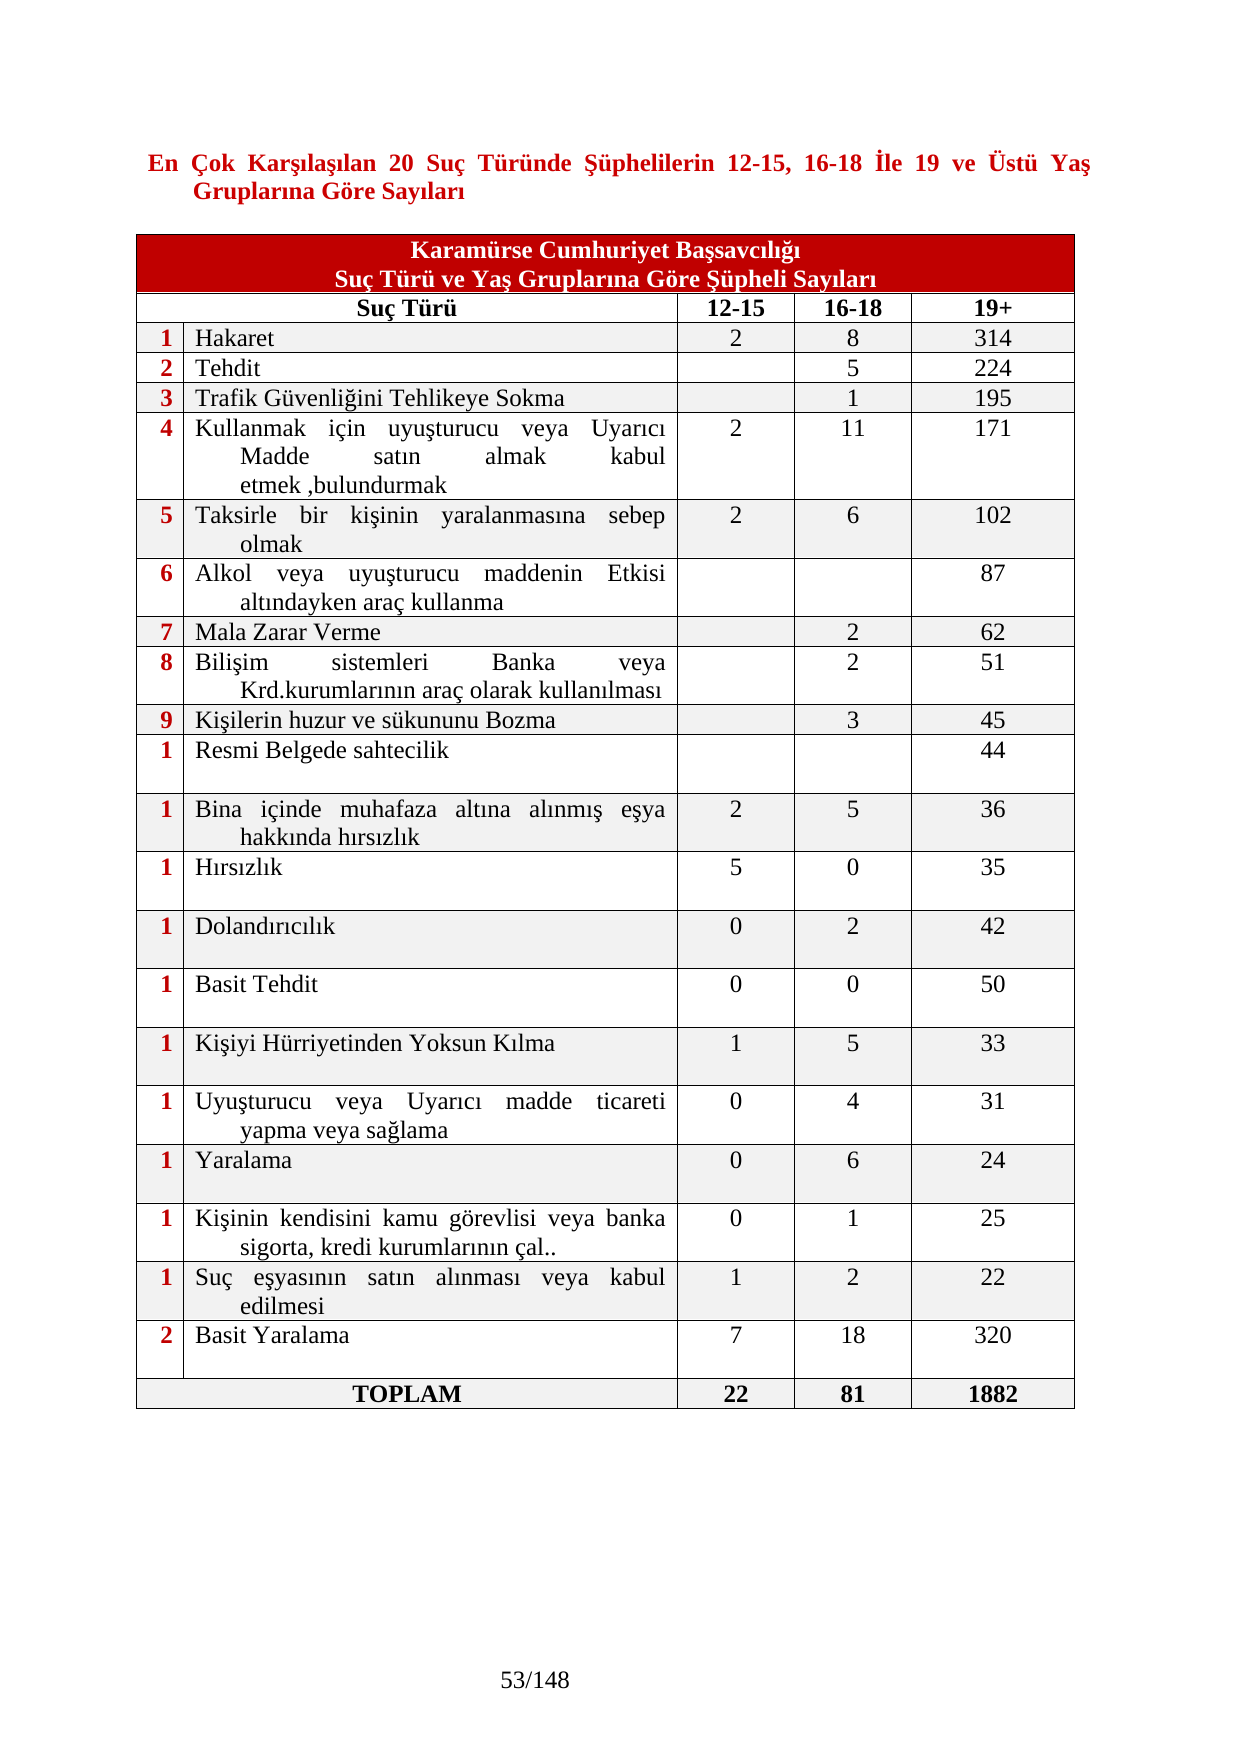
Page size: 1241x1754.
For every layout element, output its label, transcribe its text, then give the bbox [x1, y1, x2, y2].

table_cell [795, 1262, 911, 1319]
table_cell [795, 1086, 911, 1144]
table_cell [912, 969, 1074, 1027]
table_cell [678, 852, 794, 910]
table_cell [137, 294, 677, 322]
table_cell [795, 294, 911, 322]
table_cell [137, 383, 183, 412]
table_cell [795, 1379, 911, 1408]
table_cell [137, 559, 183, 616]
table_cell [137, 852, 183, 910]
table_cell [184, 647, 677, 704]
list En Çok Karşılaşılan 20 Suç Türünde Şüphelilerin 12-15, 16-18 İle 19 ve Üstü Yaş Gruplarına Göre Sayıları [148, 148, 1093, 205]
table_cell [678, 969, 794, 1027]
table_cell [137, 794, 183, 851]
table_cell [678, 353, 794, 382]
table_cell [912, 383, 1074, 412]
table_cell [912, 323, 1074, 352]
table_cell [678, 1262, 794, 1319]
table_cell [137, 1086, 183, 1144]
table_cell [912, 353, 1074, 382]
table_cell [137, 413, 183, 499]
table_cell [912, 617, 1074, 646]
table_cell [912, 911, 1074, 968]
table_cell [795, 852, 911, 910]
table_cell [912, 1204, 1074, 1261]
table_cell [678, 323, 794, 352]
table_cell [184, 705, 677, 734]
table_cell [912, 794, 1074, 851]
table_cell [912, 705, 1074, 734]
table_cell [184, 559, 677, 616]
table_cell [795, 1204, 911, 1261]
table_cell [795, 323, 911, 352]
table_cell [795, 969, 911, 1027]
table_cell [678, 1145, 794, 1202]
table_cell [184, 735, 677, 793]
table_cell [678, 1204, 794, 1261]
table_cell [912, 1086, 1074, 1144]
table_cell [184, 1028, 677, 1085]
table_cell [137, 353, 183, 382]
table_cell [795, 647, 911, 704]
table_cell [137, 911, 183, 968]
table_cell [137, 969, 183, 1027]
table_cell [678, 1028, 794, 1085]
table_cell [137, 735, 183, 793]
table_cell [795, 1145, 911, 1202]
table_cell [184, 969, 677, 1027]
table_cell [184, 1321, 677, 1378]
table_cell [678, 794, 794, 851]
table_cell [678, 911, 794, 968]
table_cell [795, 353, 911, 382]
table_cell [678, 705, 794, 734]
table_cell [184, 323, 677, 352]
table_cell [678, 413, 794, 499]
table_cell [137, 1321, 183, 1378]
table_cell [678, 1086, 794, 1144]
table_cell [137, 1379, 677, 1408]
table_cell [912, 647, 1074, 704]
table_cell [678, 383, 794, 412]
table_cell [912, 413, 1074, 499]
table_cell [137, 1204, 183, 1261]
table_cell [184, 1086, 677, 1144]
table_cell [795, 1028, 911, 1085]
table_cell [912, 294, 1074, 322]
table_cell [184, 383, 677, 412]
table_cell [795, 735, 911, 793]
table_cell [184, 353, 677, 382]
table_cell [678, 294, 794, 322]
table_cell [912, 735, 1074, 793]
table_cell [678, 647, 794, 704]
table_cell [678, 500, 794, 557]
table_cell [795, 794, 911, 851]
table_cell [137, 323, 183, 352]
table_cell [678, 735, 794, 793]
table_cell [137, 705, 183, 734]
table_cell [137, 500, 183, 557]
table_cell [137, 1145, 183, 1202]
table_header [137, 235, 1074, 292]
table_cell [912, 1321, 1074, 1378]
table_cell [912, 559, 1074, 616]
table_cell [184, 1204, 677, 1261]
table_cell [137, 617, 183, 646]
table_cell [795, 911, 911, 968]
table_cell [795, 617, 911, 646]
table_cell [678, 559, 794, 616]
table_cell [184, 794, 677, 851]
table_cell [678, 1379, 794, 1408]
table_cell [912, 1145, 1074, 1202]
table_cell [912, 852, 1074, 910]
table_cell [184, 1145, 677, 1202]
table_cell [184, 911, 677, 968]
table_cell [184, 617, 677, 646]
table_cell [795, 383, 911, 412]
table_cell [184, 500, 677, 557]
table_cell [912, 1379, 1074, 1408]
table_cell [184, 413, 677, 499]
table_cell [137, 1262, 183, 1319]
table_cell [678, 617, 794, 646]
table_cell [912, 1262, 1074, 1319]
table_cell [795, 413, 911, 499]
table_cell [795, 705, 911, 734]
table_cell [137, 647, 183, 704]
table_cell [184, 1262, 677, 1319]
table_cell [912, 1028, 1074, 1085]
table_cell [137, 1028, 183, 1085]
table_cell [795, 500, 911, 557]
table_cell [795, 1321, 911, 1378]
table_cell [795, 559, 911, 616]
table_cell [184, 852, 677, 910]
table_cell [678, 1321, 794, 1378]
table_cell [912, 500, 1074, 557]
